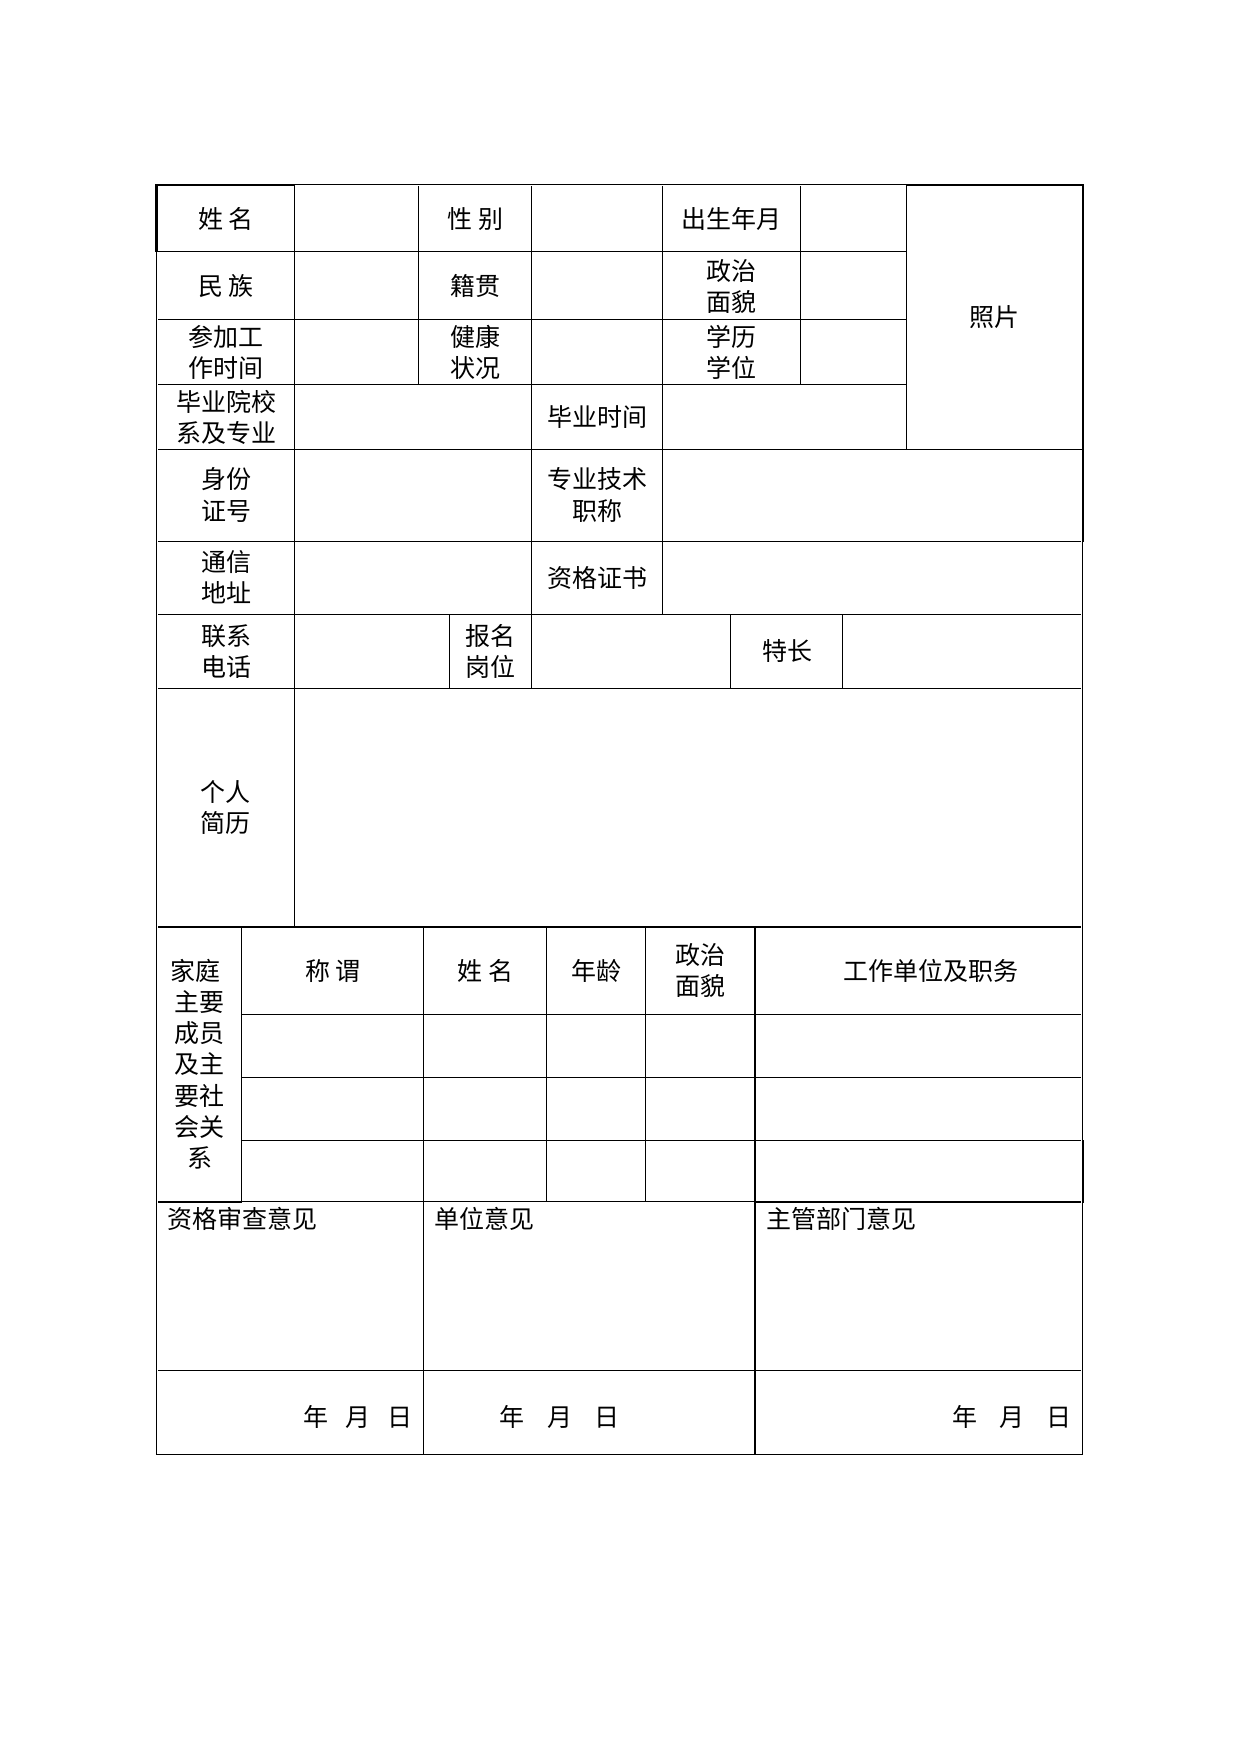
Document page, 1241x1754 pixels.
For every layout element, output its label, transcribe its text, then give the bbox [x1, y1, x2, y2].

table_cell [242, 1015, 423, 1077]
table_cell [801, 252, 906, 319]
table_cell 毕业时间 [532, 385, 662, 448]
table_cell 资格审查意见 [157, 1201, 423, 1369]
table_cell [646, 1015, 754, 1077]
table_cell [547, 1141, 645, 1201]
table_cell 姓 名 [424, 928, 546, 1014]
table_cell 健康 状况 [419, 320, 531, 384]
table_cell [242, 1078, 423, 1140]
table_cell [532, 320, 662, 384]
table_cell 特长 [731, 615, 842, 688]
table_cell [295, 615, 449, 688]
table_cell 毕业院校 系及专业 [157, 384, 294, 448]
table_cell [424, 1141, 546, 1201]
table_cell [295, 320, 418, 384]
table_cell [532, 252, 662, 319]
table_cell [295, 542, 531, 614]
table_cell [547, 1015, 645, 1077]
table_cell 主管部门意见 [756, 1201, 1082, 1369]
table_header 出生年月 [663, 185, 801, 251]
table_cell [756, 1014, 1082, 1077]
table_cell [801, 320, 906, 384]
table_cell [646, 1078, 754, 1140]
table_cell [295, 450, 531, 541]
table_header [531, 185, 662, 251]
table_cell 年龄 [547, 928, 645, 1014]
table_cell 称 谓 [242, 928, 423, 1014]
table_cell 学历 学位 [663, 320, 800, 384]
table_cell 年 月 日 [424, 1371, 754, 1454]
table_cell [843, 614, 1082, 688]
table_cell 联系 电话 [157, 614, 294, 688]
table_header 性 别 [419, 185, 531, 251]
table_cell [663, 385, 906, 448]
table_cell 参加工 作时间 [157, 319, 294, 384]
table_header [295, 185, 419, 251]
table_header 照片 [907, 186, 1082, 448]
table_cell [547, 1078, 645, 1140]
table_cell 身份 证号 [157, 449, 294, 541]
table_cell [663, 541, 1082, 614]
table_cell 籍贯 [419, 252, 531, 319]
table_cell 民 族 [157, 252, 294, 319]
table_header 姓 名 [158, 186, 294, 251]
table_cell [424, 1015, 546, 1077]
table_cell 年 月 日 [756, 1370, 1082, 1454]
table_cell 政治 面貌 [646, 928, 754, 1014]
table_cell 家庭 主要 成员 及主 要社 会关 系 [157, 926, 241, 1201]
table_cell [663, 450, 1082, 541]
table_cell 报名 岗位 [450, 615, 531, 688]
table_cell 单位意见 [424, 1202, 754, 1369]
table_cell 政治 面貌 [663, 252, 800, 319]
table_cell [242, 1141, 423, 1201]
table_cell [756, 1077, 1082, 1140]
table_header [801, 185, 906, 251]
table_cell 资格证书 [532, 542, 662, 614]
table_cell [295, 252, 418, 319]
table_cell [646, 1141, 754, 1201]
table_cell 工作单位及职务 [756, 926, 1082, 1014]
table_cell [295, 688, 1082, 926]
table_cell 通信 地址 [157, 541, 294, 614]
table_cell [756, 1140, 1082, 1201]
table_cell 专业技术 职称 [532, 450, 662, 541]
table_cell 个人 简历 [157, 688, 294, 926]
table_cell [424, 1078, 546, 1140]
table_cell [295, 385, 531, 448]
table_cell [532, 615, 730, 688]
table_cell 年 月 日 [157, 1370, 423, 1454]
